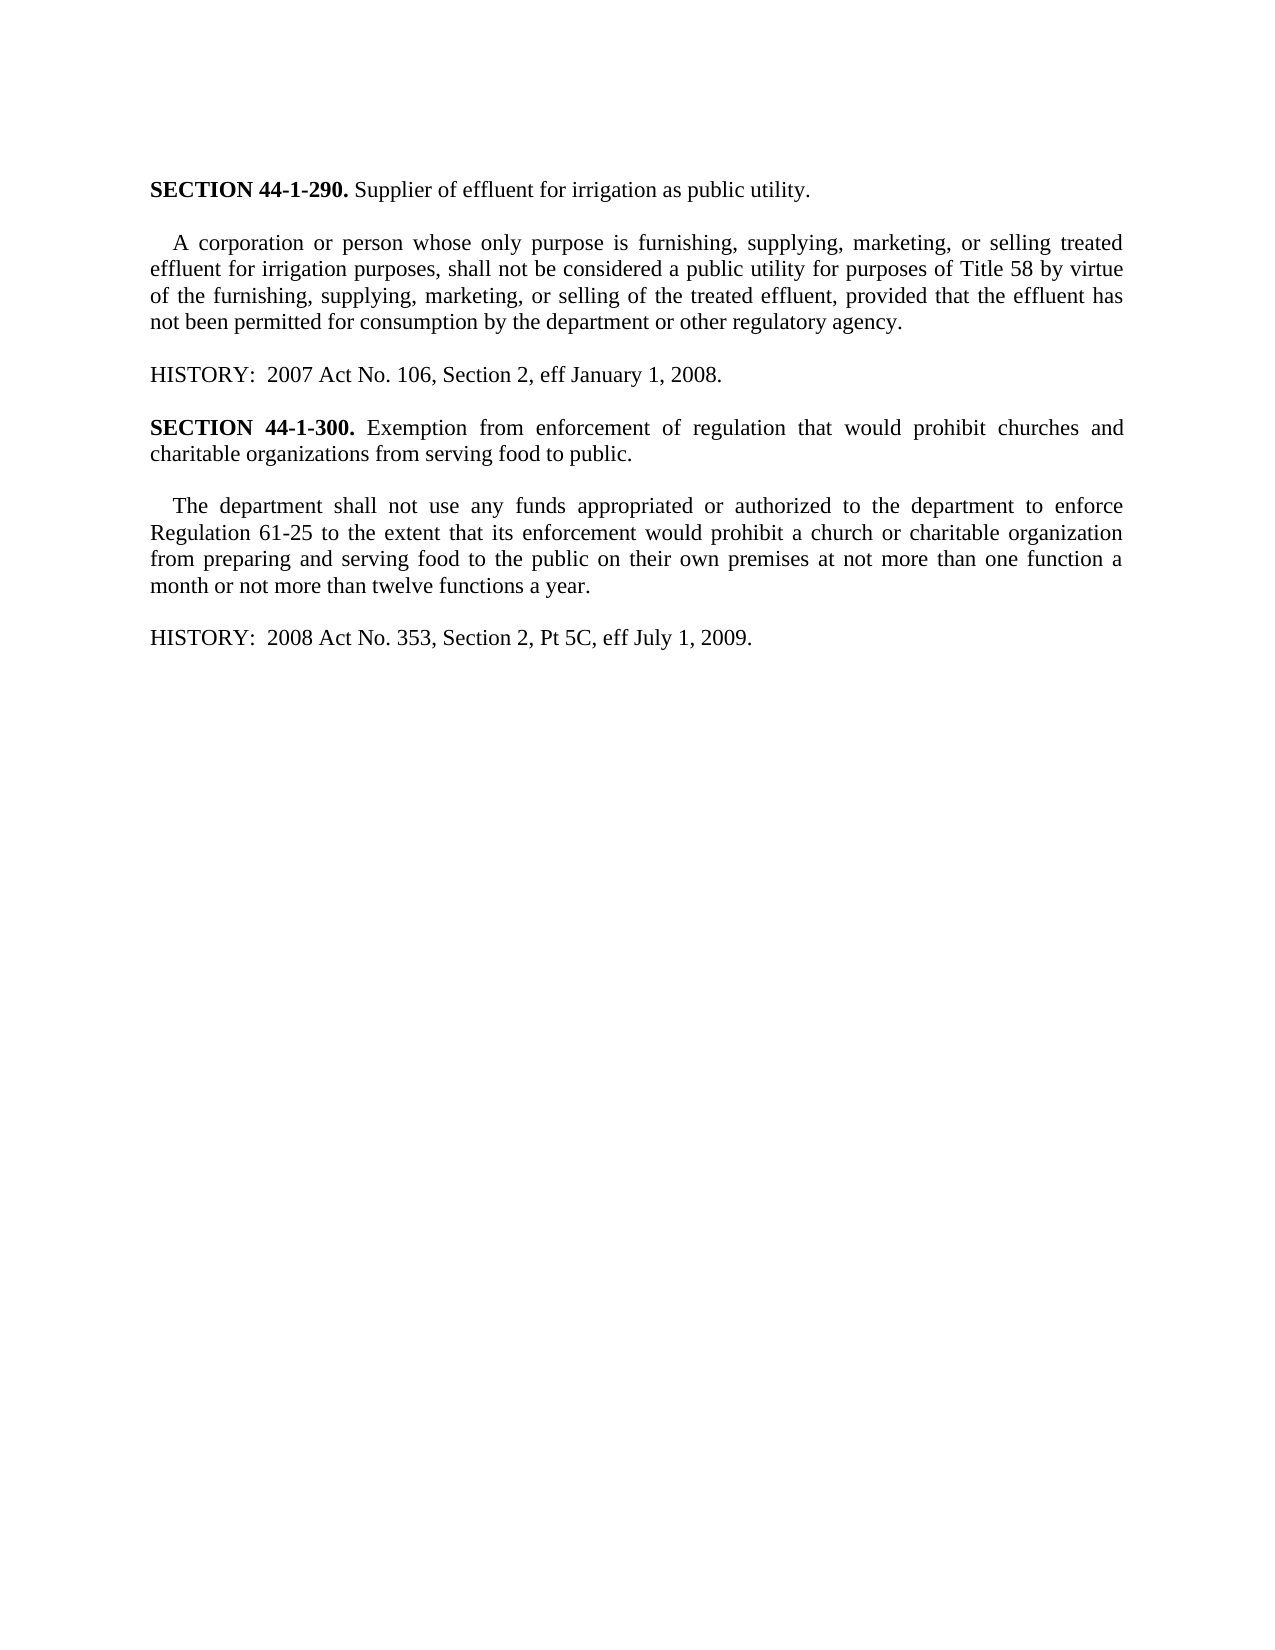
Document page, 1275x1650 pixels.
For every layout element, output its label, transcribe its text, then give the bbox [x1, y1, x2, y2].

text The department shall not use any funds appropriated or authorized to the department to enforce Regulation 61-25 to the extent that its enforcement would prohibit a church or charitable organization from preparing and serving food to the public on their own premises at not more than one function a month or not more than twelve functions a year. [150, 493, 1125, 598]
text SECTION 44-1-290. Supplier of effluent for irrigation as public utility. [150, 176, 1125, 203]
text SECTION 44-1-300. Exemption from enforcement of regulation that would prohibit churches and charitable organizations from serving food to public. [150, 413, 1125, 466]
text HISTORY: 2007 Act No. 106, Section 2, eff January 1, 2008. [150, 361, 1125, 387]
text A corporation or person whose only purpose is furnishing, supplying, marketing, or selling treated effluent for irrigation purposes, shall not be considered a public utility for purposes of Title 58 by virtue of the furnishing, supplying, marketing, or selling of the treated effluent, provided that the effluent has not been permitted for consumption by the department or other regulatory agency. [150, 229, 1125, 334]
text HISTORY: 2008 Act No. 353, Section 2, Pt 5C, eff July 1, 2009. [150, 624, 1125, 651]
